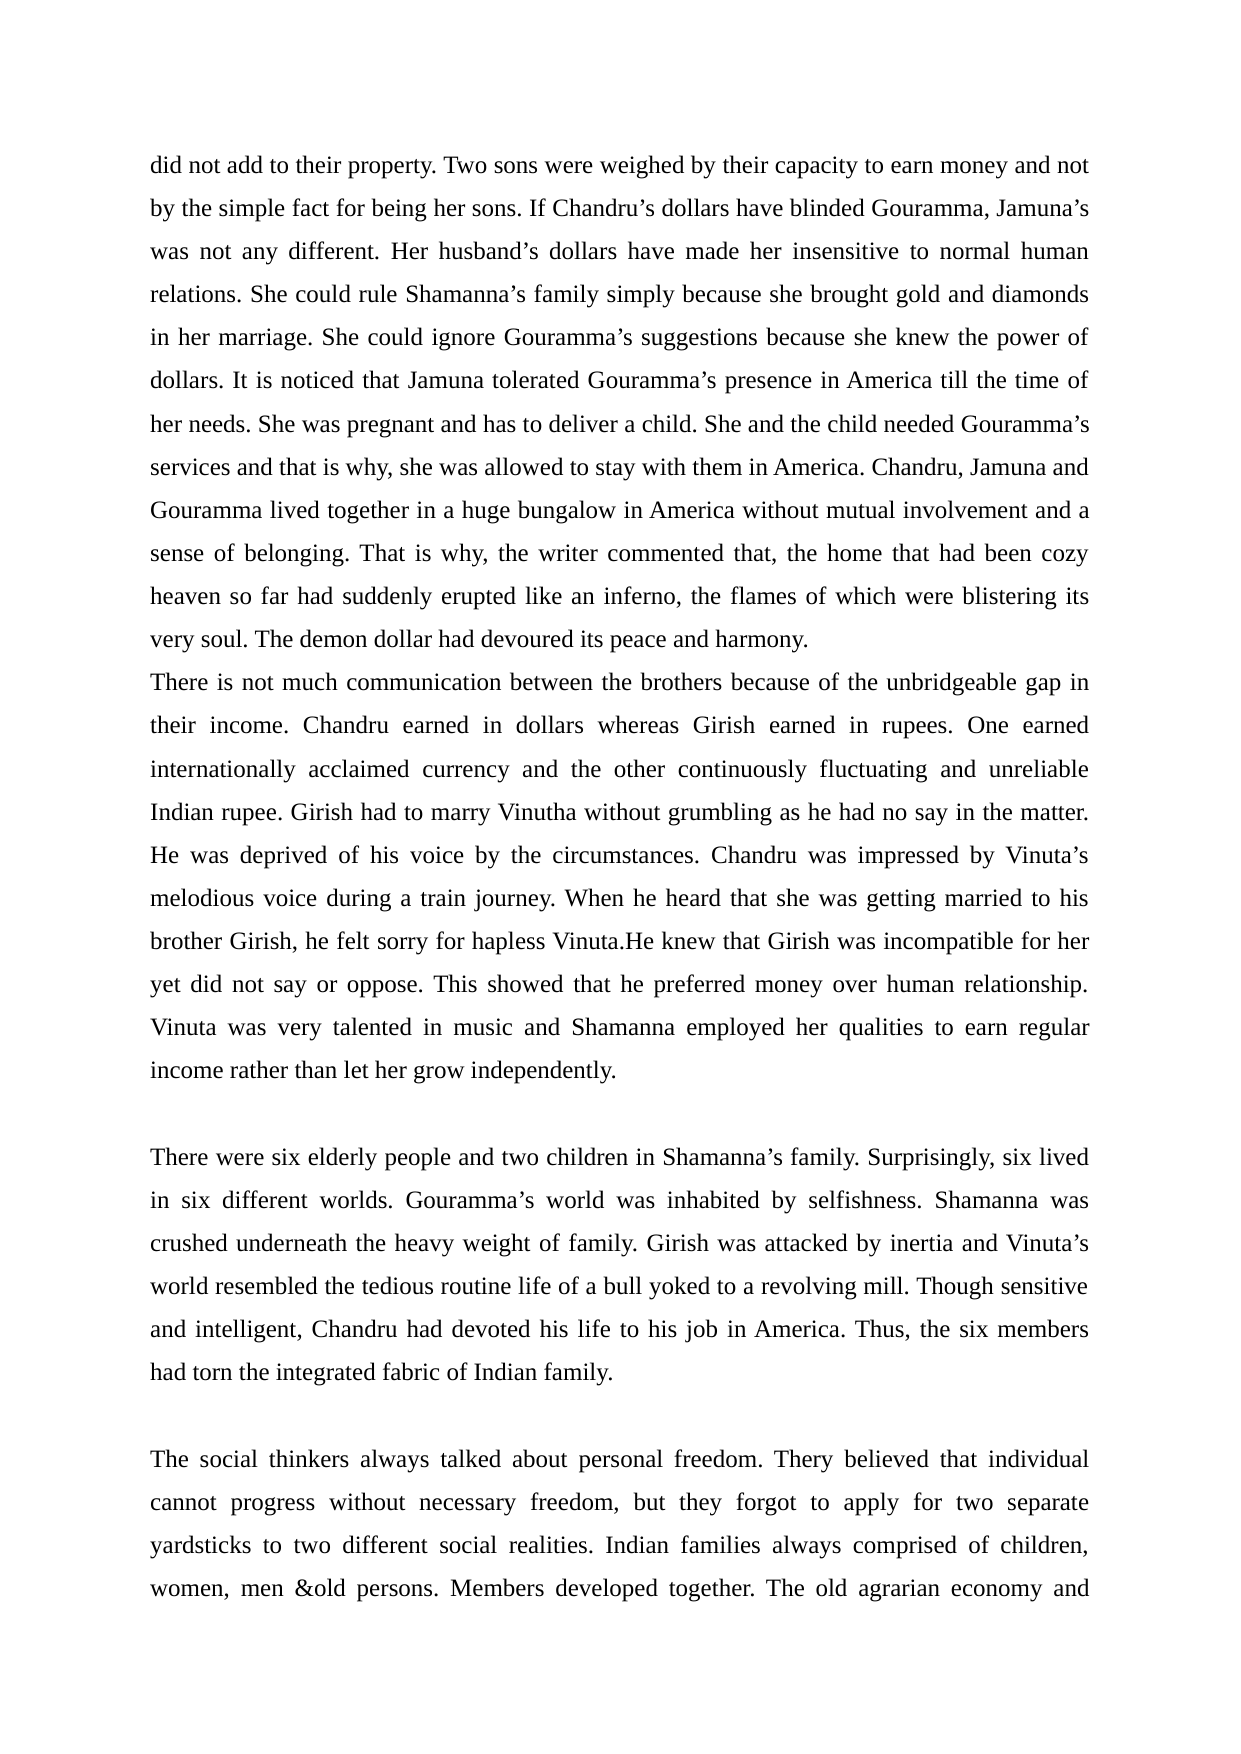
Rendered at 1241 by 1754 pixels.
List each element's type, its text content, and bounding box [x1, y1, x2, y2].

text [150, 150, 1090, 653]
text There were six elderly people and two children in Shamanna’s family. Surprisingly, six lived in six different worlds. Gouramma’s world was inhabited by selfishness. Shamanna was crushed underneath the heavy weight of family. Girish was attacked by inertia and Vinuta’s world resembled the tedious routine life of a bull yoked to a revolving mill. Though sensitive and intelligent, Chandru had devoted his life to his job in America. Thus, the six members had torn the integrated fabric of Indian family. [150, 1142, 1090, 1386]
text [150, 1444, 1090, 1602]
text There is not much communication between the brothers because of the unbridgeable gap in their income. Chandru earned in dollars whereas Girish earned in rupees. One earned internationally acclaimed currency and the other continuously fluctuating and unreliable Indian rupee. Girish had to marry Vinutha without grumbling as he had no say in the matter. He was deprived of his voice by the circumstances. Chandru was impressed by Vinuta’s melodious voice during a train journey. When he heard that she was getting married to his brother Girish, he felt sorry for hapless Vinuta.He knew that Girish was incompatible for her yet did not say or oppose. This showed that he preferred money over human relationship. Vinuta was very talented in music and Shamanna employed her qualities to earn regular income rather than let her grow independently. [150, 667, 1090, 1084]
